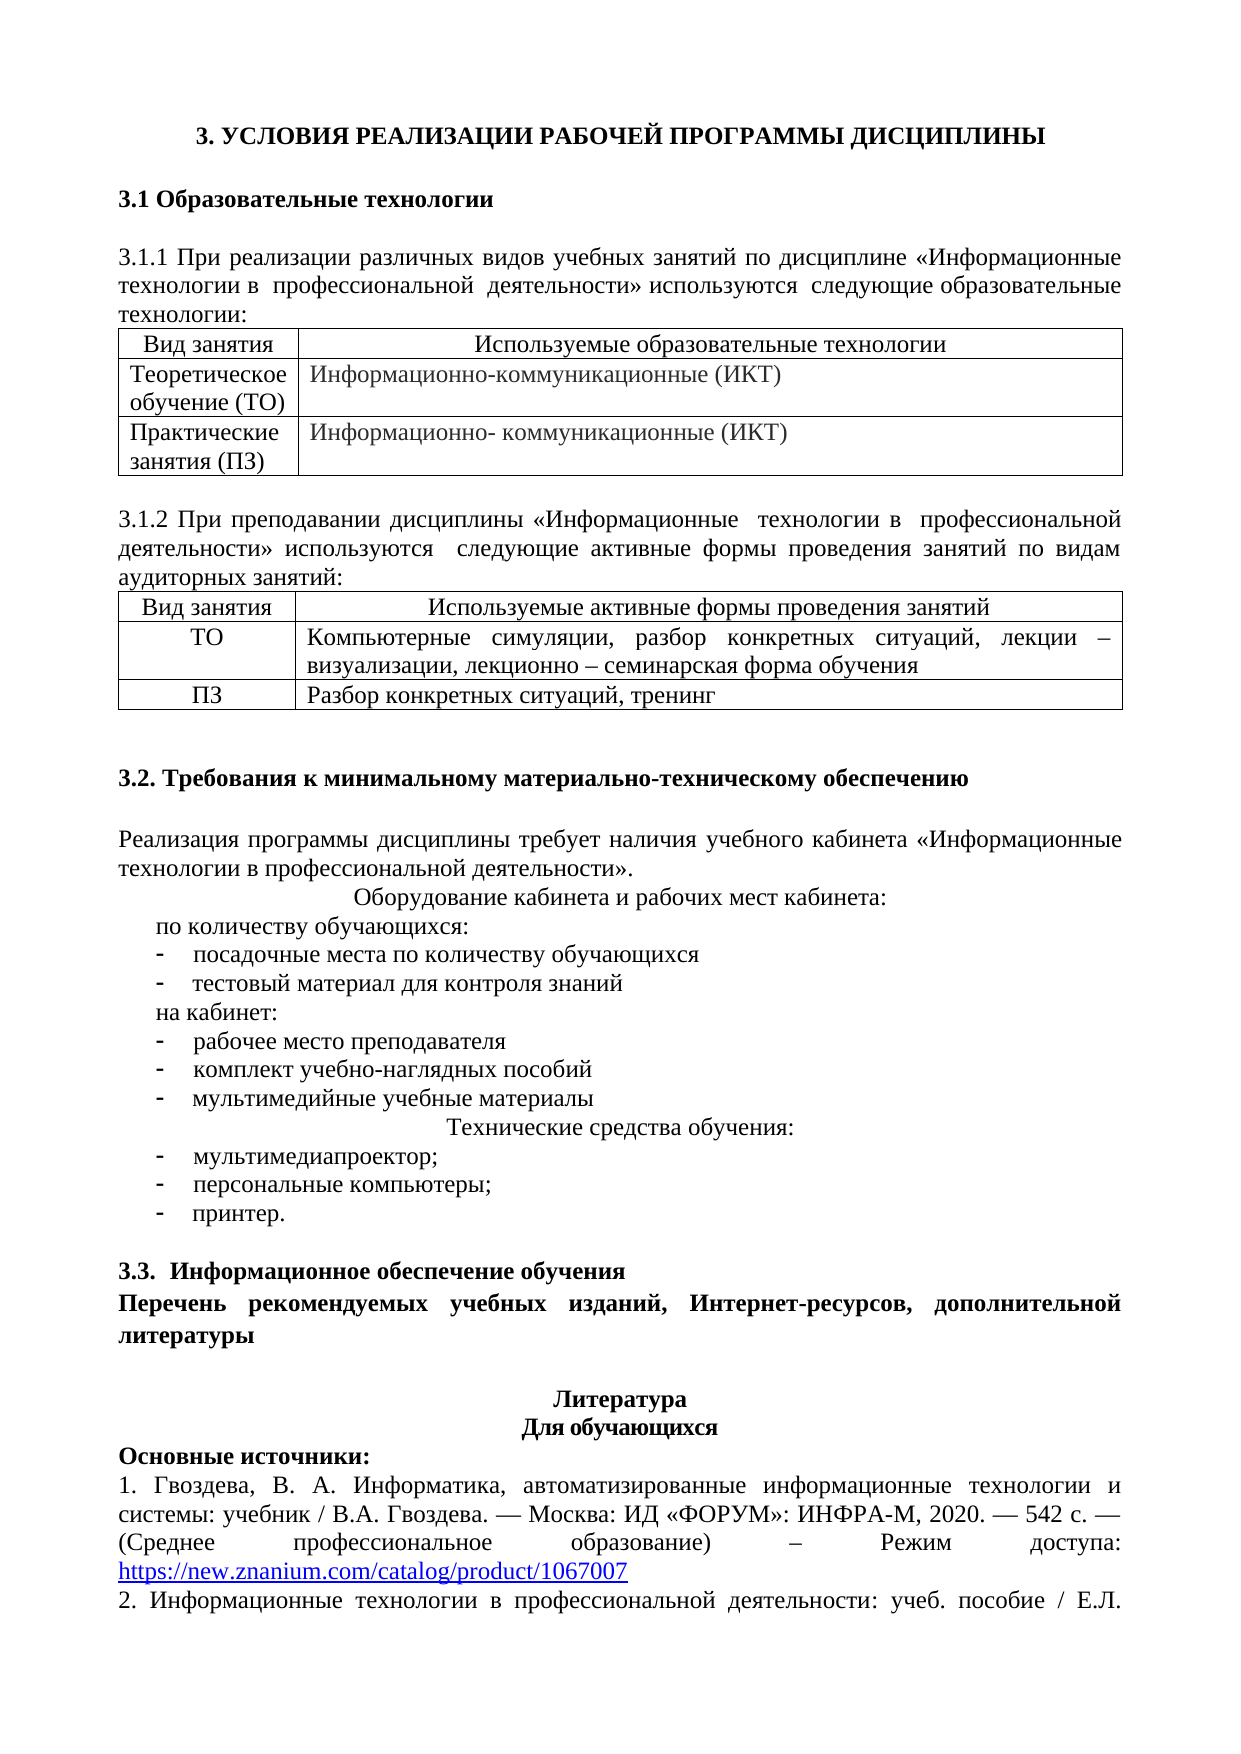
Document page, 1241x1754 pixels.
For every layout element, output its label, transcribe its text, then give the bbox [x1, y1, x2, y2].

list посадочные места по количеству обучающихся [156, 939, 1122, 968]
text 3.3. Информационное обеспечение обучения [118, 1256, 1122, 1284]
text 3.1.2 При преподавании дисциплины «Информационные технологии в профессиональной деятельности» используются следующие активные формы проведения занятий по видам аудиторных занятий: [118, 504, 1122, 591]
list принтер. [156, 1198, 1122, 1227]
table_header Вид занятия [119, 592, 295, 621]
list рабочее место преподавателя [156, 1026, 1122, 1054]
table_cell Информационно- коммуникационные (ИКТ) [299, 417, 1122, 475]
text Реализация программы дисциплины требует наличия учебного кабинета «Информационные технологии в профессиональной деятельности». [118, 824, 1122, 882]
text Перечень рекомендуемых учебных изданий, Интернет-ресурсов, дополнительной литературы [118, 1284, 1122, 1351]
table_cell Информационно-коммуникационные (ИКТ) [299, 359, 1122, 416]
text 3.1 Образовательные технологии [118, 184, 1122, 213]
table_cell ПЗ [119, 680, 295, 709]
list мультимедийные учебные материалы [156, 1083, 1122, 1112]
table_cell Компьютерные симуляции, разбор конкретных ситуаций, лекции – визуализации, лекционно – семинарская форма обучения [296, 622, 1122, 679]
text 3.1.1 При реализации различных видов учебных занятий по дисциплине «Информационные технологии в профессиональной деятельности» используются следующие образовательные технологии: [118, 242, 1122, 328]
table_header Вид занятия [119, 329, 298, 358]
text 3.2. Требования к минимальному материально-техническому обеспечению [118, 763, 1122, 792]
list персональные компьютеры; [156, 1169, 1122, 1198]
text Технические средства обучения: [118, 1112, 1122, 1141]
table_cell Разбор конкретных ситуаций, тренинг [296, 680, 1122, 709]
table_cell Теоретическое обучение (ТО) [119, 359, 298, 416]
text по количеству обучающихся: [156, 911, 1122, 939]
table_header Используемые образовательные технологии [299, 329, 1122, 358]
text на кабинет: [156, 997, 1122, 1026]
table_header Используемые активные формы проведения занятий [296, 592, 1122, 621]
text 3. УСЛОВИЯ РЕАЛИЗАЦИИ РАБОЧЕЙ ПРОГРАММЫ ДИСЦИПЛИНЫ [119, 118, 1122, 151]
text Литература [118, 1384, 1122, 1412]
text Оборудование кабинета и рабочих мест кабинета: [118, 882, 1122, 911]
list тестовый материал для контроля знаний [156, 968, 1122, 997]
text Для обучающихся [118, 1412, 1122, 1441]
table_cell ТО [119, 622, 295, 679]
list мультимедиапроектор; [156, 1141, 1122, 1169]
list комплект учебно-наглядных пособий [156, 1054, 1122, 1083]
text Основные источники: [118, 1441, 1122, 1470]
table_cell Практические занятия (ПЗ) [119, 417, 298, 475]
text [118, 1585, 1122, 1614]
